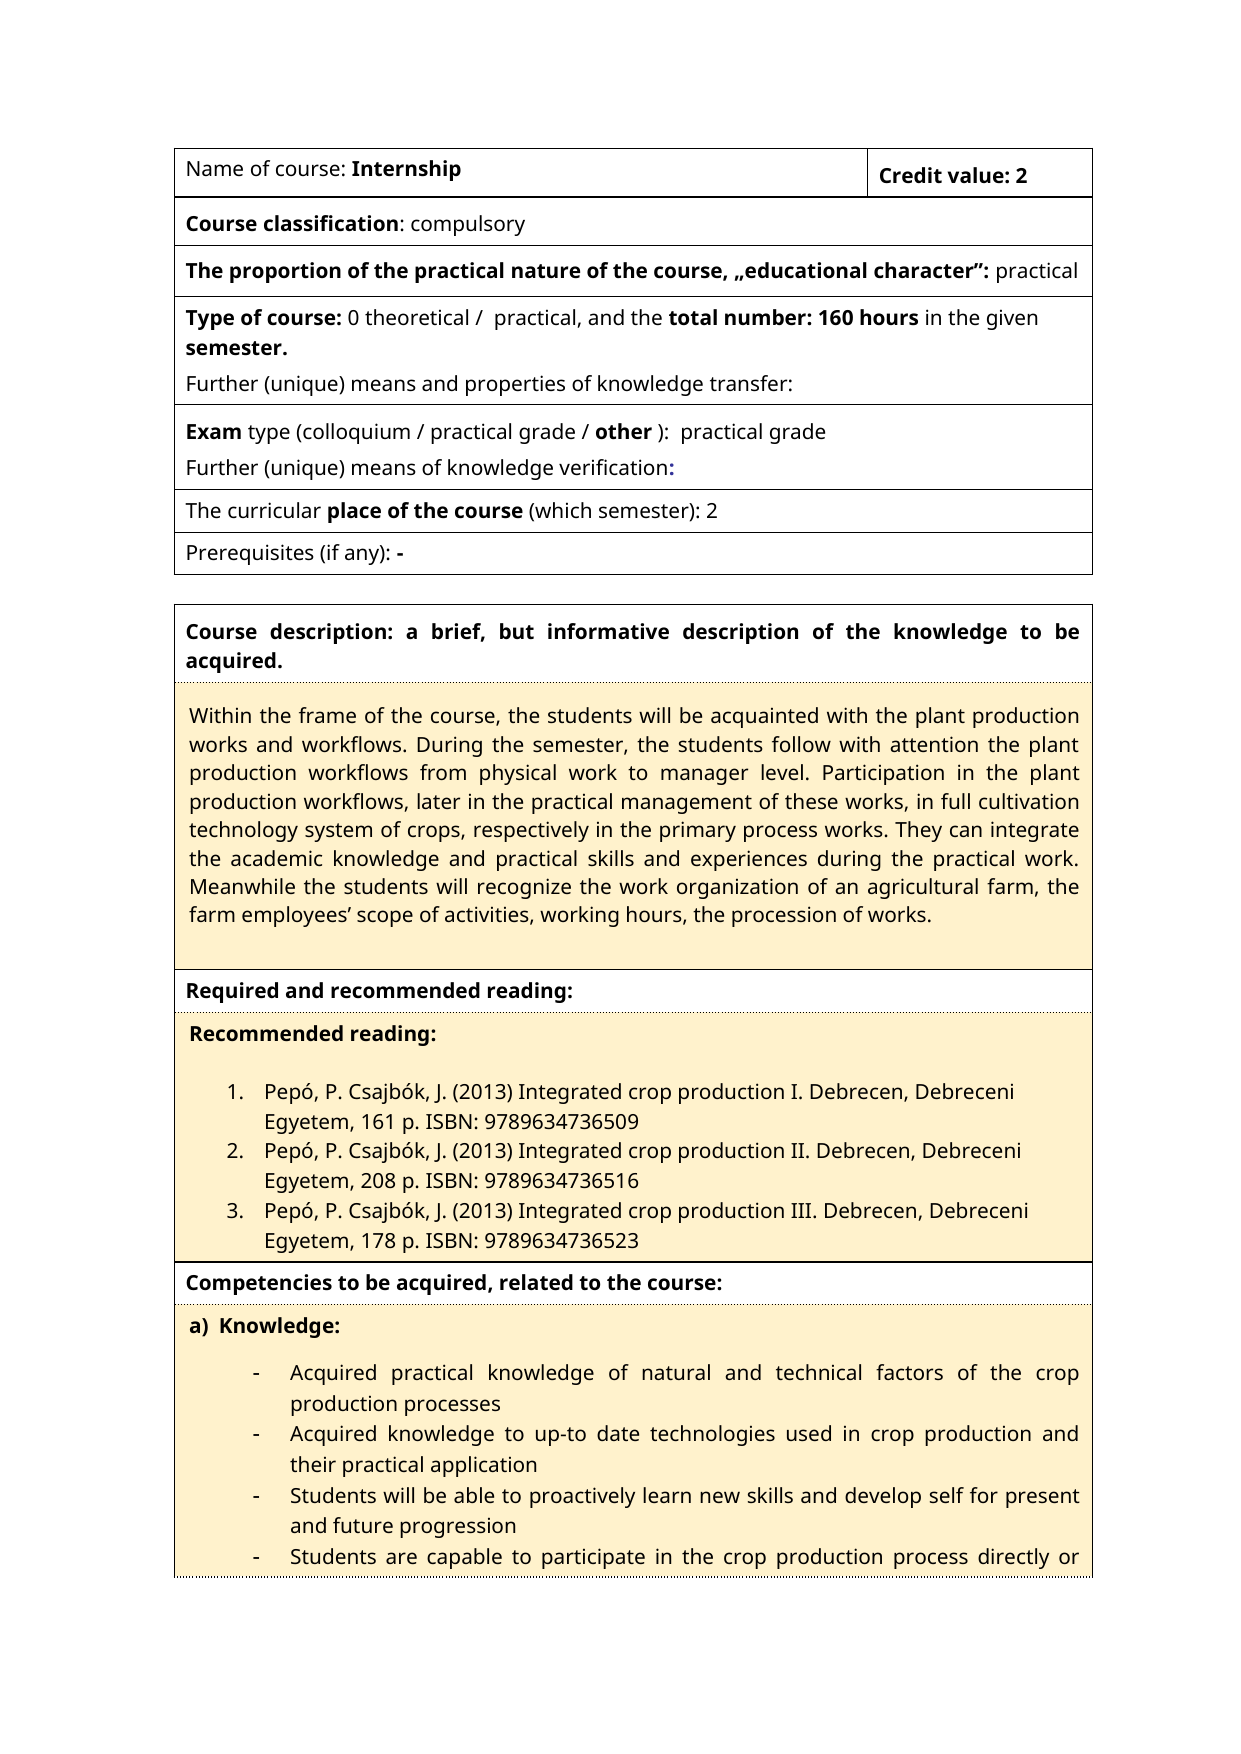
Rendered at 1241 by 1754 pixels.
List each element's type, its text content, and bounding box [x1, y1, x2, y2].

table_cell The curricular place of the course (which semester): 2 [175, 490, 1092, 532]
table_cell Type of course: 0 theoretical / practical, and the total number: 160 hours in the given semester. Further (unique) means and properties of knowledge transfer: [175, 297, 1092, 404]
table_cell The proportion of the practical nature of the course, „educational character”: practical [175, 246, 1092, 296]
table_cell Within the frame of the course, the students will be acquainted with the plant production works and workflows. During the semester, the students follow with attention the plant production workflows from physical work to manager level. Participation in the plant production workflows, later in the practical management of these works, in full cultivation technology system of crops, respectively in the primary process works. They can integrate the academic knowledge and practical skills and experiences during the practical work. Meanwhile the students will recognize the work organization of an agricultural farm, the farm employees’ scope of activities, working hours, the procession of works. [175, 682, 1092, 969]
table_header Course description: a brief, but informative description of the knowledge to be acquired. [175, 605, 1092, 682]
table_cell Competencies to be acquired, related to the course: [175, 1263, 1092, 1304]
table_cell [175, 1304, 1092, 1576]
table_header Name of course: Internship [175, 149, 867, 196]
table_cell Recommended reading: Pepó, P. Csajbók, J. (2013) Integrated crop production I. Debrecen, Debreceni Egyetem, 161 p. ISBN: 9789634736509 Pepó, P. Csajbók, J. (2013) Integrated crop production II. Debrecen, Debreceni Egyetem, 208 p. ISBN: 9789634736516 Pepó, P. Csajbók, J. (2013) Integrated crop production III. Debrecen, Debreceni Egyetem, 178 p. ISBN: 9789634736523 [175, 1012, 1092, 1261]
table_cell Prerequisites (if any): - [175, 533, 1092, 574]
table_cell Required and recommended reading: [175, 970, 1092, 1012]
table_cell Course classification: compulsory [175, 198, 1092, 245]
table_header Credit value: 2 [868, 149, 1092, 196]
table_cell Exam type (colloquium / practical grade / other ): practical grade Further (unique) means of knowledge verification: [175, 405, 1092, 489]
